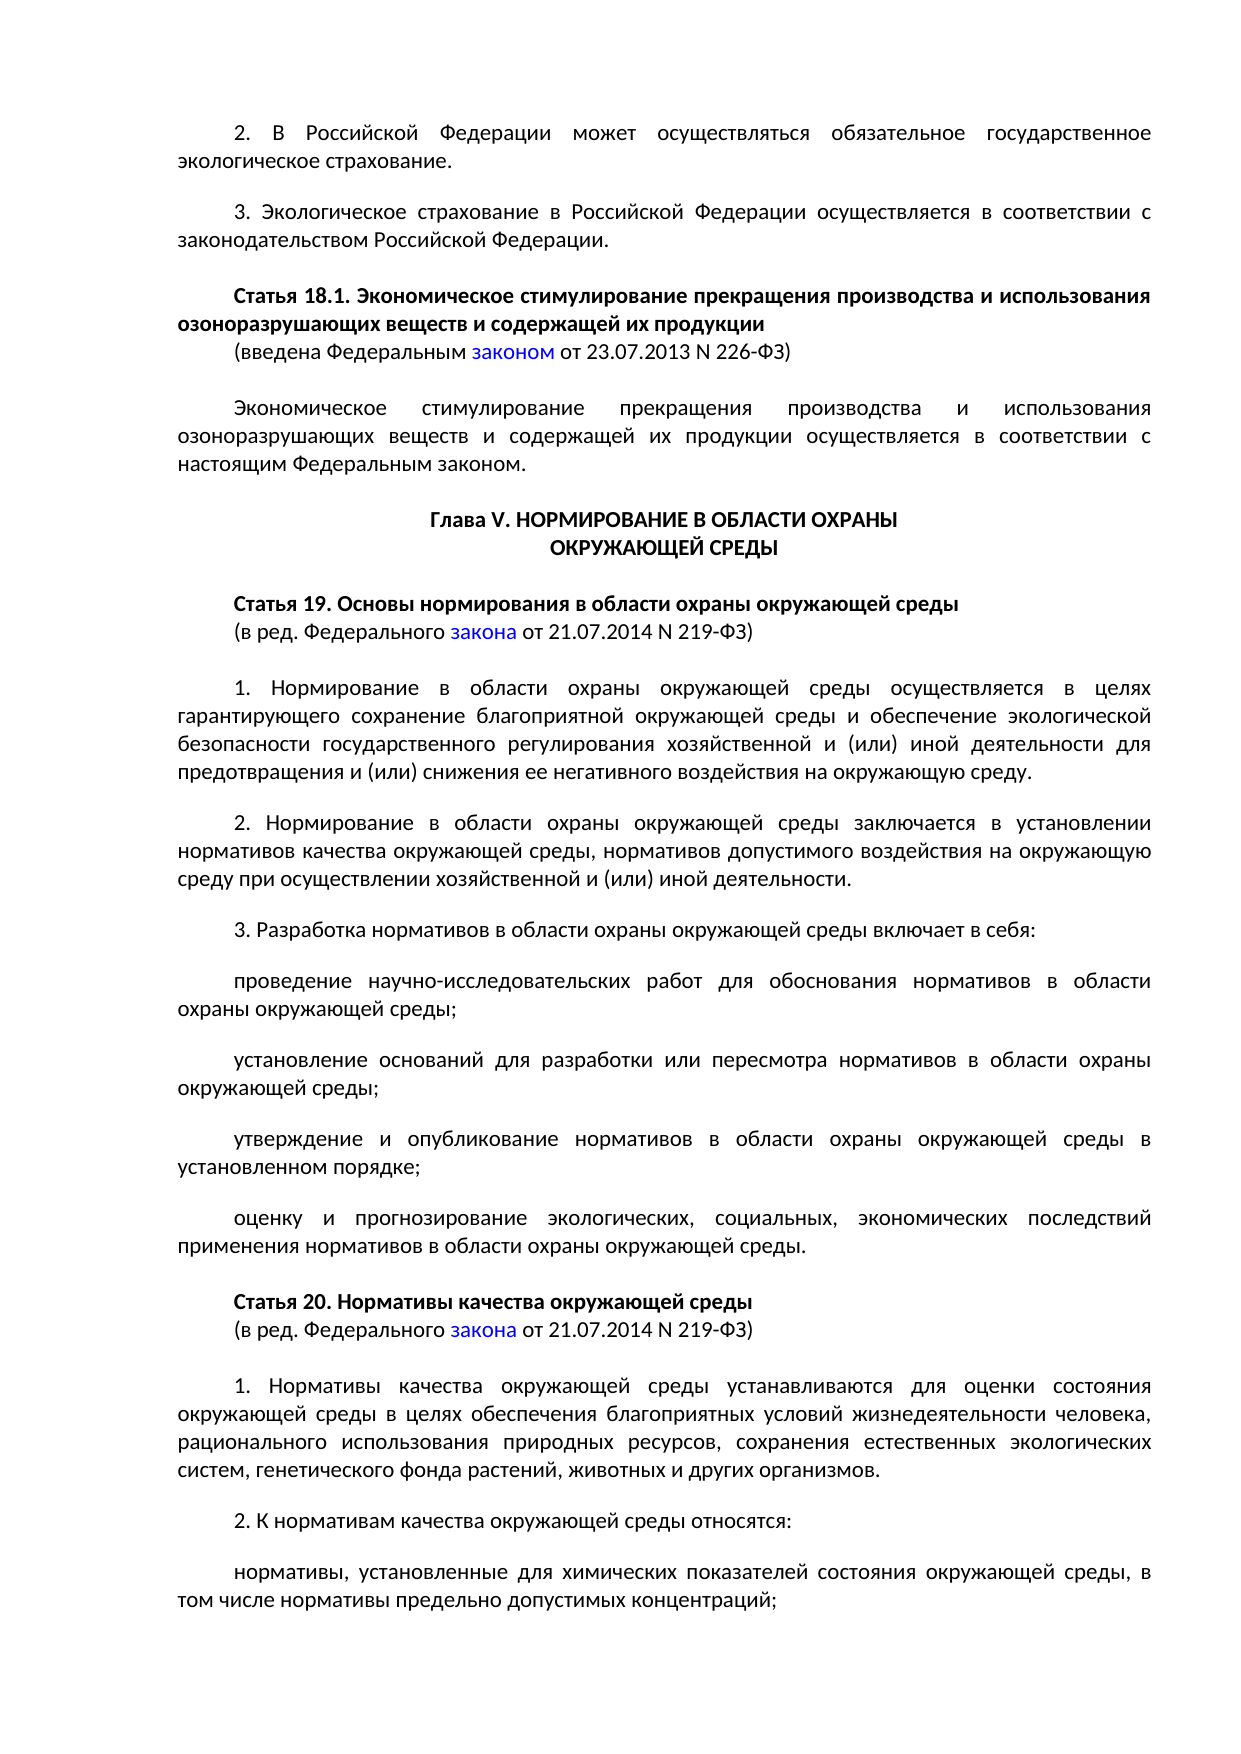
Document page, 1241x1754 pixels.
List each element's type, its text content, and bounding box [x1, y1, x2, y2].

text нормативы, установленные для химических показателей состояния окружающей среды, в том числе нормативы предельно допустимых концентраций; [177, 1557, 1152, 1613]
text 2. Нормирование в области охраны окружающей среды заключается в установлении нормативов качества окружающей среды, нормативов допустимого воздействия на окружающую среду при осуществлении хозяйственной и (или) иной деятельности. [177, 808, 1152, 892]
title ОКРУЖАЮЩЕЙ СРЕДЫ [177, 533, 1152, 561]
title Статья 20. Нормативы качества окружающей среды [177, 1287, 1152, 1315]
text (в ред. Федерального закона от 21.07.2014 N 219-ФЗ) [177, 1315, 1152, 1343]
text проведение научно-исследовательских работ для обоснования нормативов в области охраны окружающей среды; [177, 966, 1152, 1022]
title Статья 19. Основы нормирования в области охраны окружающей среды [177, 589, 1152, 617]
text (введена Федеральным законом от 23.07.2013 N 226-ФЗ) [177, 337, 1152, 365]
title Глава V. НОРМИРОВАНИЕ В ОБЛАСТИ ОХРАНЫ [177, 505, 1152, 533]
text 3. Экологическое страхование в Российской Федерации осуществляется в соответствии с законодательством Российской Федерации. [177, 197, 1152, 253]
text утверждение и опубликование нормативов в области охраны окружающей среды в установленном порядке; [177, 1124, 1152, 1180]
text Экономическое стимулирование прекращения производства и использования озоноразрушающих веществ и содержащей их продукции осуществляется в соответствии с настоящим Федеральным законом. [177, 393, 1152, 477]
text 1. Нормирование в области охраны окружающей среды осуществляется в целях гарантирующего сохранение благоприятной окружающей среды и обеспечение экологической безопасности государственного регулирования хозяйственной и (или) иной деятельности для предотвращения и (или) снижения ее негативного воздействия на окружающую среду. [177, 673, 1152, 786]
text 2. В Российской Федерации может осуществляться обязательное государственное экологическое страхование. [177, 118, 1152, 174]
text установление оснований для разработки или пересмотра нормативов в области охраны окружающей среды; [177, 1045, 1152, 1101]
title Статья 18.1. Экономическое стимулирование прекращения производства и использования озоноразрушающих веществ и содержащей их продукции [177, 281, 1152, 337]
text 3. Разработка нормативов в области охраны окружающей среды включает в себя: [177, 915, 1152, 943]
text 1. Нормативы качества окружающей среды устанавливаются для оценки состояния окружающей среды в целях обеспечения благоприятных условий жизнедеятельности человека, рационального использования природных ресурсов, сохранения естественных экологических систем, генетического фонда растений, животных и других организмов. [177, 1371, 1152, 1483]
text 2. К нормативам качества окружающей среды относятся: [177, 1506, 1152, 1534]
text (в ред. Федерального закона от 21.07.2014 N 219-ФЗ) [177, 617, 1152, 645]
text оценку и прогнозирование экологических, социальных, экономических последствий применения нормативов в области охраны окружающей среды. [177, 1203, 1152, 1259]
